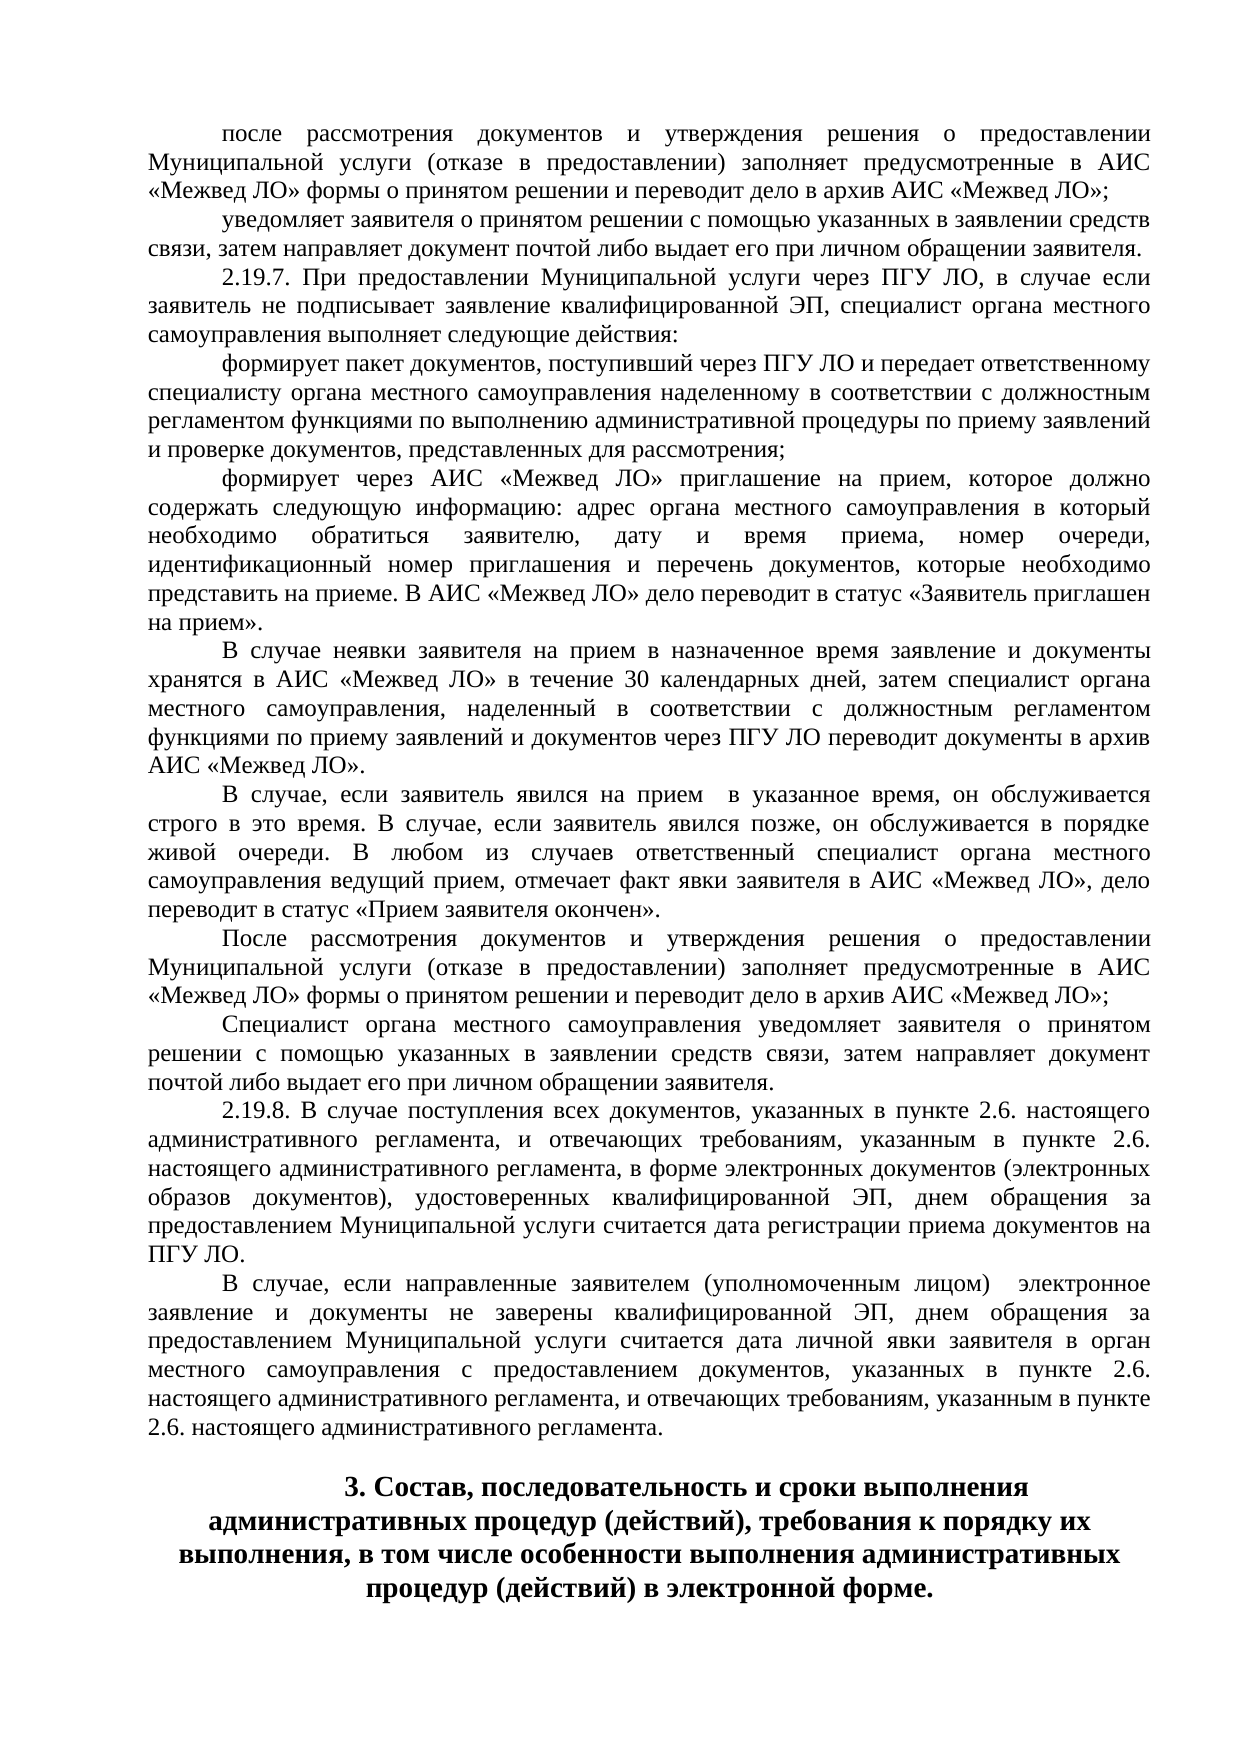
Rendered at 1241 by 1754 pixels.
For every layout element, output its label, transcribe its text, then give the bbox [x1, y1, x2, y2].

text В случае, если заявитель явился на прием в указанное время, он обслуживается строго в это время. В случае, если заявитель явился позже, он обслуживается в порядке живой очереди. В любом из случаев ответственный специалист органа местного самоуправления ведущий прием, отмечает факт явки заявителя в АИС «Межвед ЛО», дело переводит в статус «Прием заявителя окончен». [148, 779, 1152, 923]
text 2.19.8. В случае поступления всех документов, указанных в пункте 2.6. настоящего административного регламента, и отвечающих требованиям, указанным в пункте 2.6. настоящего административного регламента, в форме электронных документов (электронных образов документов), удостоверенных квалифицированной ЭП, днем обращения за предоставлением Муниципальной услуги считается дата регистрации приема документов на ПГУ ЛО. [148, 1096, 1152, 1268]
text Специалист органа местного самоуправления уведомляет заявителя о принятом решении с помощью указанных в заявлении средств связи, затем направляет документ почтой либо выдает его при личном обращении заявителя. [148, 1009, 1152, 1096]
text формирует через АИС «Межвед ЛО» приглашение на прием, которое должно содержать следующую информацию: адрес органа местного самоуправления в который необходимо обратиться заявителю, дату и время приема, номер очереди, идентификационный номер приглашения и перечень документов, которые необходимо представить на приеме. В АИС «Межвед ЛО» дело переводит в статус «Заявитель приглашен на прием». [148, 463, 1152, 636]
text 3. Состав, последовательность и сроки выполнения административных процедур (действий), требования к порядку их выполнения, в том числе особенности выполнения административных процедур (действий) в электронной форме. [148, 1469, 1152, 1603]
text 2.19.7. При предоставлении Муниципальной услуги через ПГУ ЛО, в случае если заявитель не подписывает заявление квалифицированной ЭП, специалист органа местного самоуправления выполняет следующие действия: [148, 262, 1152, 348]
text В случае, если направленные заявителем (уполномоченным лицом) электронное заявление и документы не заверены квалифицированной ЭП, днем обращения за предоставлением Муниципальной услуги считается дата личной явки заявителя в орган местного самоуправления с предоставлением документов, указанных в пункте 2.6. настоящего административного регламента, и отвечающих требованиям, указанным в пункте 2.6. настоящего административного регламента. [148, 1268, 1152, 1441]
text После рассмотрения документов и утверждения решения о предоставлении Муниципальной услуги (отказе в предоставлении) заполняет предусмотренные в АИС «Межвед ЛО» формы о принятом решении и переводит дело в архив АИС «Межвед ЛО»; [148, 923, 1152, 1009]
text после рассмотрения документов и утверждения решения о предоставлении Муниципальной услуги (отказе в предоставлении) заполняет предусмотренные в АИС «Межвед ЛО» формы о принятом решении и переводит дело в архив АИС «Межвед ЛО»; [148, 118, 1152, 204]
text уведомляет заявителя о принятом решении с помощью указанных в заявлении средств связи, затем направляет документ почтой либо выдает его при личном обращении заявителя. [148, 204, 1152, 262]
text В случае неявки заявителя на прием в назначенное время заявление и документы хранятся в АИС «Межвед ЛО» в течение 30 календарных дней, затем специалист органа местного самоуправления, наделенный в соответствии с должностным регламентом функциями по приему заявлений и документов через ПГУ ЛО переводит документы в архив АИС «Межвед ЛО». [148, 636, 1152, 779]
text формирует пакет документов, поступивший через ПГУ ЛО и передает ответственному специалисту органа местного самоуправления наделенному в соответствии с должностным регламентом функциями по выполнению административной процедуры по приему заявлений и проверке документов, представленных для рассмотрения; [148, 348, 1152, 463]
